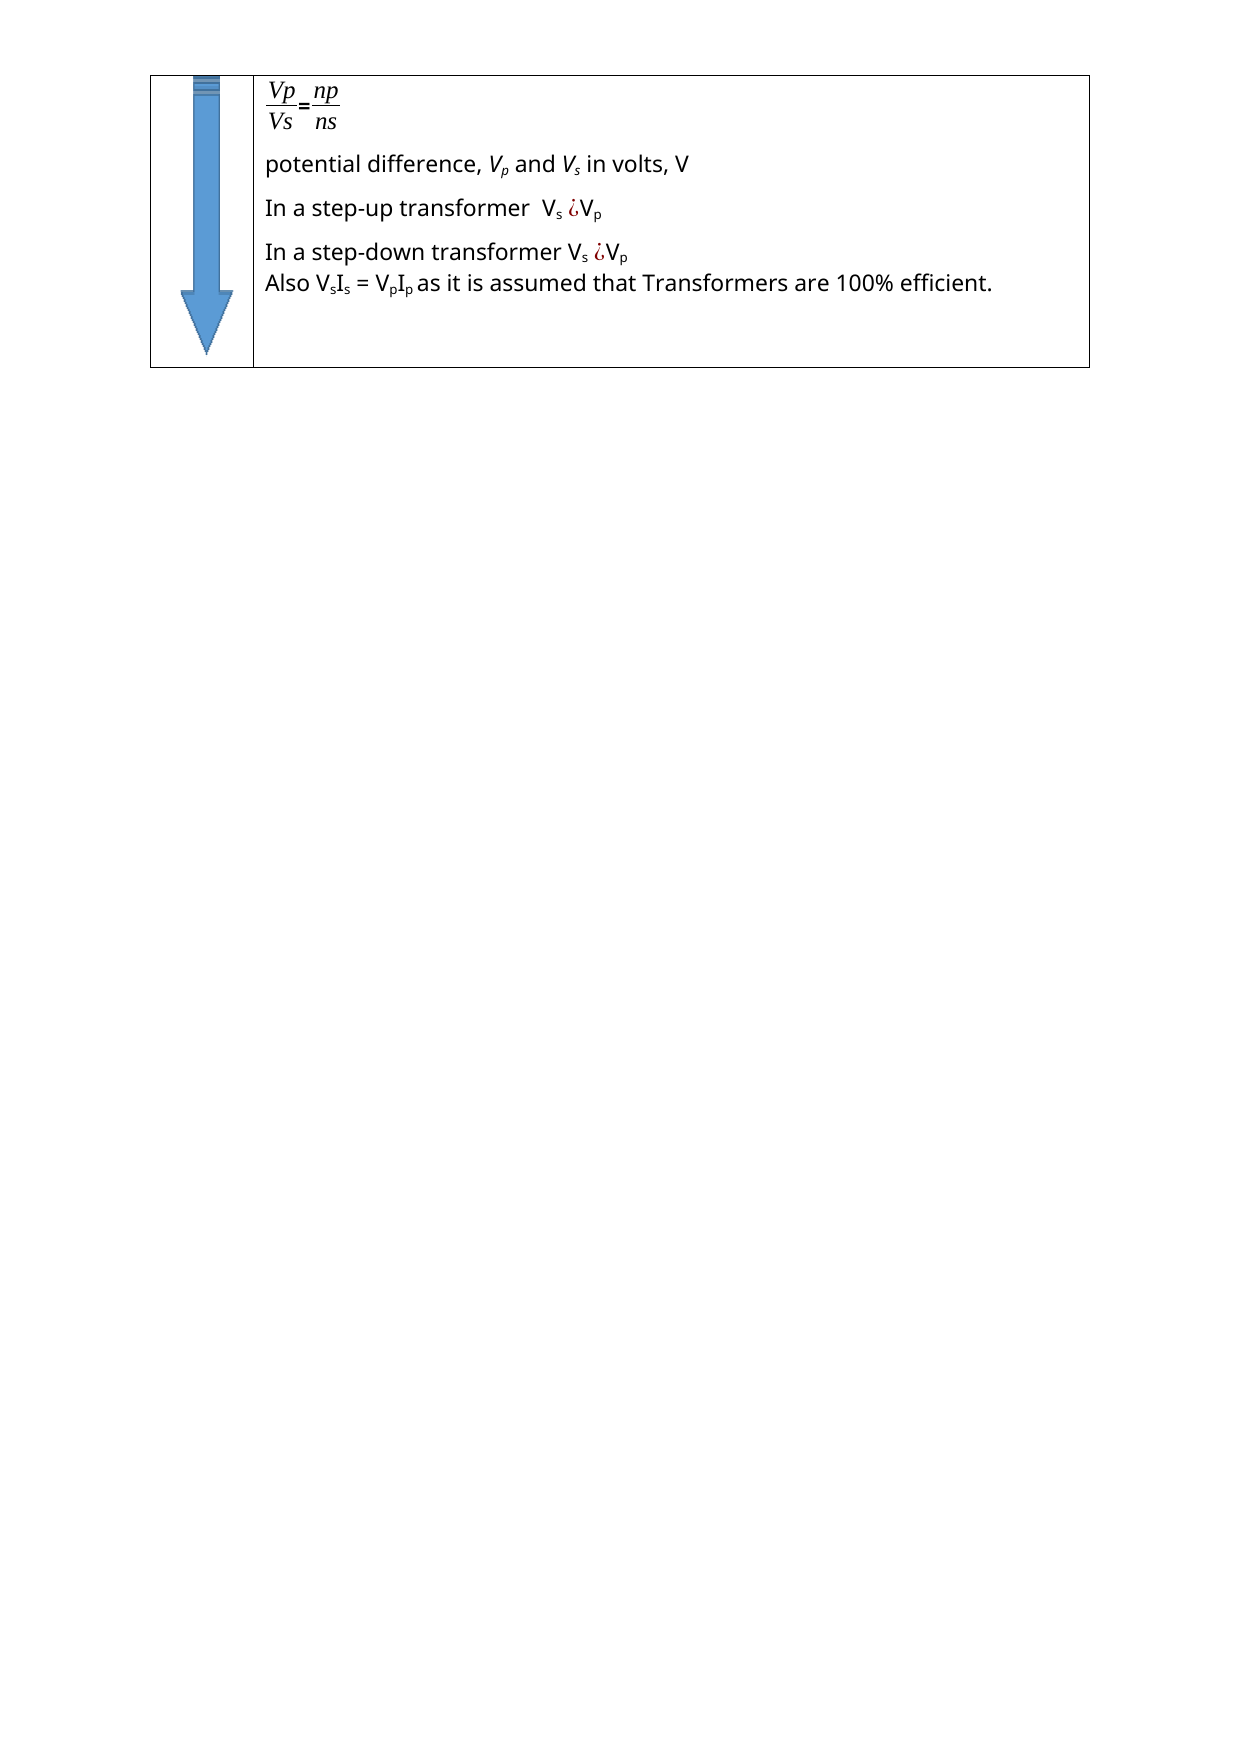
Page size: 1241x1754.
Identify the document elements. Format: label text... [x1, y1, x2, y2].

table_cell 9 [151, 76, 253, 367]
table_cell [254, 76, 1089, 367]
